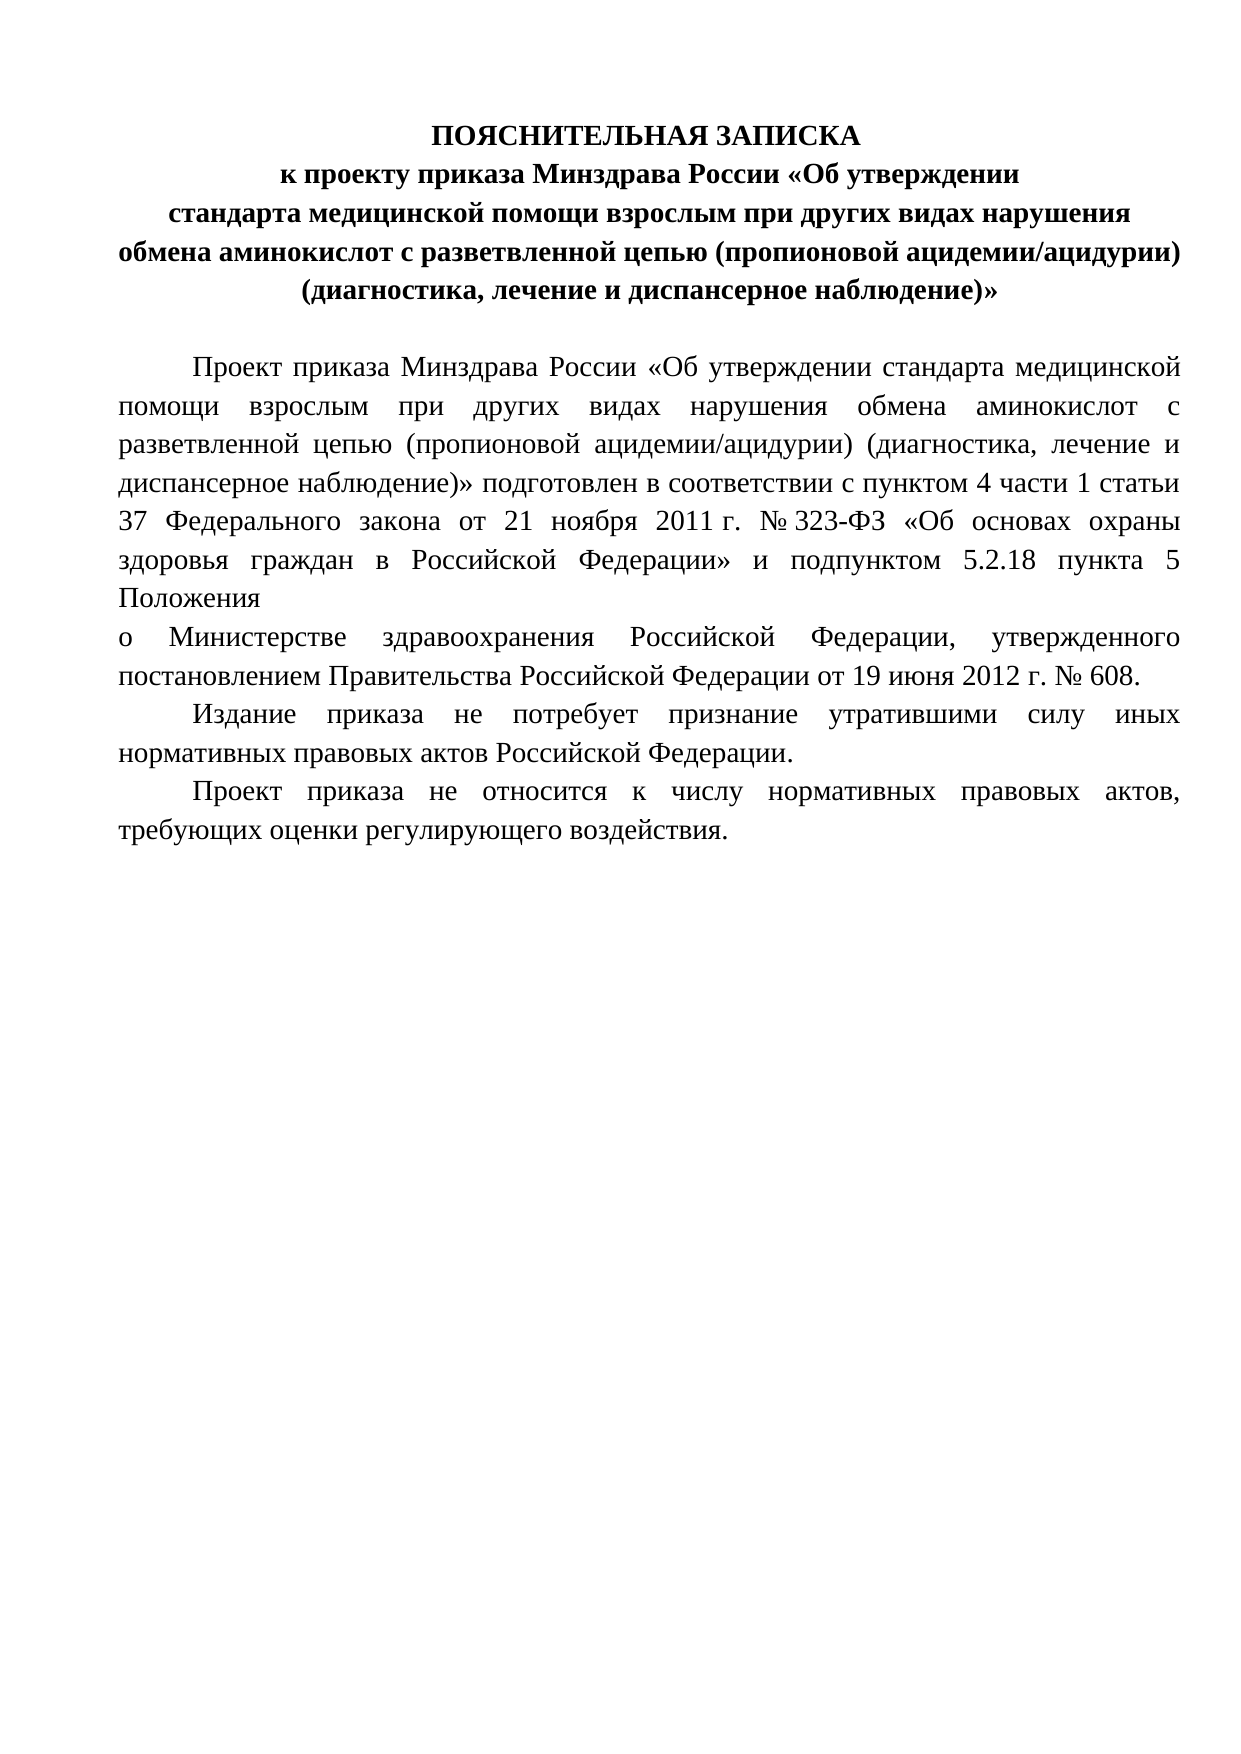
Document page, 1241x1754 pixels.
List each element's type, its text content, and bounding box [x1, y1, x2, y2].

text Проект приказа не относится к числу нормативных правовых актов, требующих оценки регулирующего воздействия. [118, 773, 1181, 845]
text Проект приказа Минздрава России «Об утверждении стандарта медицинской помощи взрослым при других видах нарушения обмена аминокислот с разветвленной цепью (пропионовой ацидемии/ацидурии) (диагностика, лечение и диспансерное наблюдение)» подготовлен в соответствии с пунктом 4 части 1 статьи 37 Федерального закона от 21 ноября . № 323-ФЗ «Об основах охраны здоровья граждан в Российской Федерации» и подпунктом 5.2.18 пункта 5 Положения о Министерстве здравоохранения Российской Федерации, утвержденного постановлением Правительства Российской Федерации от 19 июня 2012 г. № 608. [118, 349, 1181, 691]
text Издание приказа не потребует признание утратившими силу иных нормативных правовых актов Российской Федерации. [118, 696, 1181, 768]
text ПОЯСНИТЕЛЬНАЯ ЗАПИСКА к проекту приказа Минздрава России «Об утверждении стандарта медицинской помощи взрослым при других видах нарушения обмена аминокислот с разветвленной цепью (пропионовой ацидемии/ацидурии) (диагностика, лечение и диспансерное наблюдение)» [118, 118, 1181, 306]
